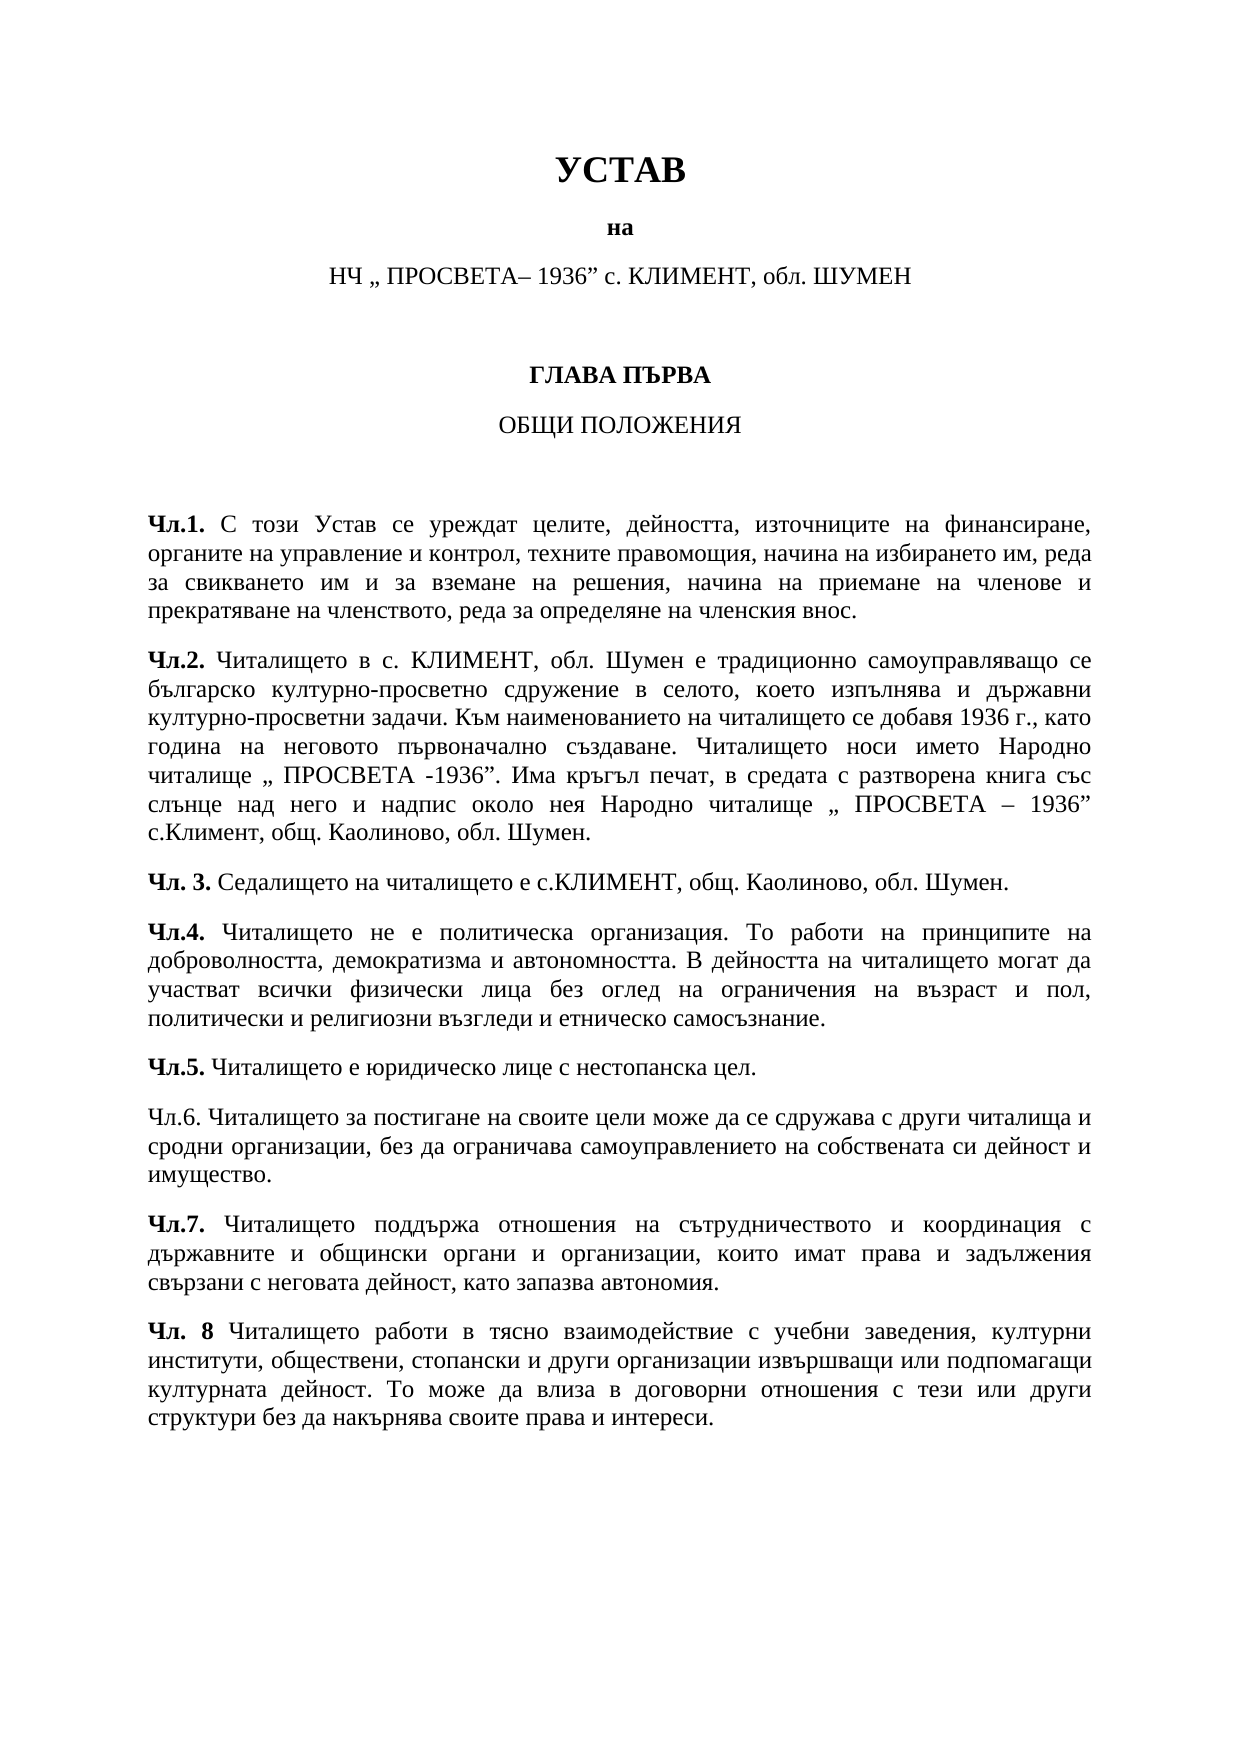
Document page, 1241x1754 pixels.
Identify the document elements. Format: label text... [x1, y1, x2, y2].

text Чл.1. С този Устав се уреждат целите, дейността, източниците на финансиране, органите на управление и контрол, техните правомощия, начина на избирането им, реда за свикването им и за вземане на решения, начина на приемане на членове и прекратяване на членството, реда за определяне на членския внос. [148, 509, 1093, 624]
text Чл. 3. Седалището на читалището е с.КЛИМЕНТ, общ. Каолиново, обл. Шумен. [148, 867, 1093, 896]
text на [148, 212, 1093, 240]
text НЧ „ ПРОСВЕТА– 1936” с. КЛИМЕНТ, обл. ШУМЕН [148, 261, 1093, 290]
text ОБЩИ ПОЛОЖЕНИЯ [148, 410, 1093, 439]
text Чл.2. Читалището в с. КЛИМЕНТ, обл. Шумен е традиционно самоуправляващо се българско културно-просветно сдружение в селото, което изпълнява и държавни културно-просветни задачи. Към наименованието на читалището се добавя 1936 г., като година на неговото първоначално създаване. Читалището носи името Народно читалище „ ПРОСВЕТА -1936”. Има кръгъл печат, в средата с разтворена книга със слънце над него и надпис около нея Народно читалище „ ПРОСВЕТА – 1936” с.Климент, общ. Каолиново, обл. Шумен. [148, 645, 1093, 846]
text Чл.7. Читалището поддържа отношения на сътрудничеството и координация с държавните и общински органи и организации, които имат права и задължения свързани с неговата дейност, като запазва автономия. [148, 1209, 1093, 1295]
text Чл.5. Читалището е юридическо лице с нестопанска цел. [148, 1052, 1093, 1081]
text Чл. 8 Читалището работи в тясно взаимодействие с учебни заведения, културни институти, обществени, стопански и други организации извършващи или подпомагащи културната дейност. То може да влиза в договорни отношения с тези или други структури без да накърнява своите права и интереси. [148, 1316, 1093, 1431]
text Чл.6. Читалището за постигане на своите цели може да се сдружава с други читалища и сродни организации, без да ограничава самоуправлението на собствената си дейност и имущество. [148, 1102, 1093, 1188]
text ГЛАВА ПЪРВА [148, 360, 1093, 389]
text УСТАВ [148, 148, 1093, 191]
text Чл.4. Читалището не е политическа организация. То работи на принципите на доброволността, демократизма и автономността. В дейността на читалището могат да участват всички физически лица без оглед на ограничения на възраст и пол, политически и религиозни възгледи и етническо самосъзнание. [148, 917, 1093, 1032]
